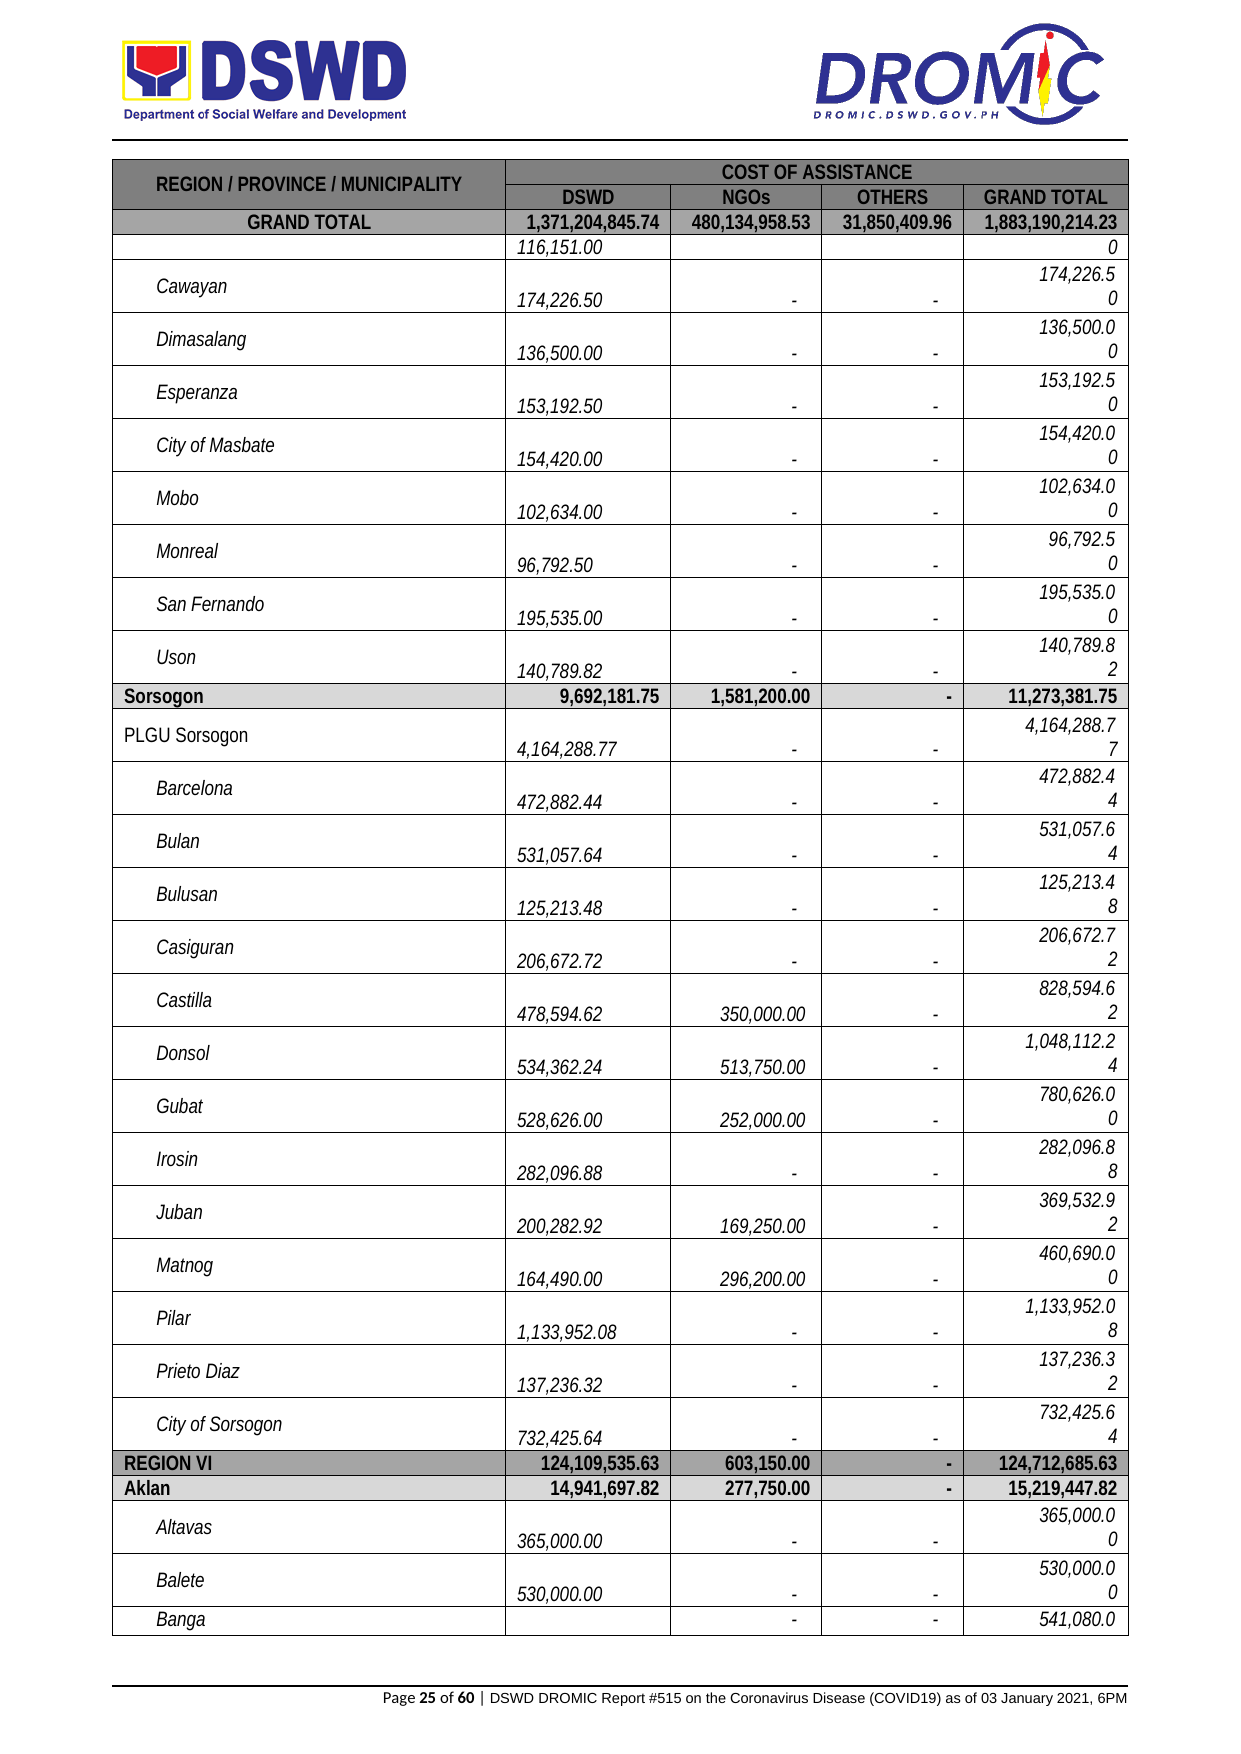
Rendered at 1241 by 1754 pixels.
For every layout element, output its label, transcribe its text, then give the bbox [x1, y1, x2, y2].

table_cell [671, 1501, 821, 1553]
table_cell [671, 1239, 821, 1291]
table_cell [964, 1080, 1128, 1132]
table_header COST OF ASSISTANCE [506, 160, 1128, 184]
table_cell GRAND TOTAL [113, 210, 505, 234]
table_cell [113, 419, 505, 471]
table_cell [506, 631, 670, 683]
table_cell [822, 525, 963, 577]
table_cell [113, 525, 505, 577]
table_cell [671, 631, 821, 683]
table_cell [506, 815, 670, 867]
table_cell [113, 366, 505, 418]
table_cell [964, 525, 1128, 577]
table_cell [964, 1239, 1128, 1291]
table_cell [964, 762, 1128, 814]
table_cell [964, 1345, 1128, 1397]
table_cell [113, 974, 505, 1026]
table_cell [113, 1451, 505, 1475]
picture [112, 37, 416, 125]
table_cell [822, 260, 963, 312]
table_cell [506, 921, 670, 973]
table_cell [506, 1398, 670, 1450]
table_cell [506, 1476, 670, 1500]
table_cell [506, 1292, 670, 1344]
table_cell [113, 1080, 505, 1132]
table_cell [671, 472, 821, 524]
table_cell GRAND TOTAL [964, 185, 1128, 209]
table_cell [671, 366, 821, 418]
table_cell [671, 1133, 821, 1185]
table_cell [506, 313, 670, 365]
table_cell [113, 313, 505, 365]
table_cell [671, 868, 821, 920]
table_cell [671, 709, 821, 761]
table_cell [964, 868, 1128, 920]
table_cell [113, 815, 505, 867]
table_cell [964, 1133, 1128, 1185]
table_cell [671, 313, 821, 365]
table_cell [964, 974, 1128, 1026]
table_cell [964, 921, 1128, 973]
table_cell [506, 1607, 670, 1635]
table_cell 1,883,190,214.23 [964, 210, 1128, 234]
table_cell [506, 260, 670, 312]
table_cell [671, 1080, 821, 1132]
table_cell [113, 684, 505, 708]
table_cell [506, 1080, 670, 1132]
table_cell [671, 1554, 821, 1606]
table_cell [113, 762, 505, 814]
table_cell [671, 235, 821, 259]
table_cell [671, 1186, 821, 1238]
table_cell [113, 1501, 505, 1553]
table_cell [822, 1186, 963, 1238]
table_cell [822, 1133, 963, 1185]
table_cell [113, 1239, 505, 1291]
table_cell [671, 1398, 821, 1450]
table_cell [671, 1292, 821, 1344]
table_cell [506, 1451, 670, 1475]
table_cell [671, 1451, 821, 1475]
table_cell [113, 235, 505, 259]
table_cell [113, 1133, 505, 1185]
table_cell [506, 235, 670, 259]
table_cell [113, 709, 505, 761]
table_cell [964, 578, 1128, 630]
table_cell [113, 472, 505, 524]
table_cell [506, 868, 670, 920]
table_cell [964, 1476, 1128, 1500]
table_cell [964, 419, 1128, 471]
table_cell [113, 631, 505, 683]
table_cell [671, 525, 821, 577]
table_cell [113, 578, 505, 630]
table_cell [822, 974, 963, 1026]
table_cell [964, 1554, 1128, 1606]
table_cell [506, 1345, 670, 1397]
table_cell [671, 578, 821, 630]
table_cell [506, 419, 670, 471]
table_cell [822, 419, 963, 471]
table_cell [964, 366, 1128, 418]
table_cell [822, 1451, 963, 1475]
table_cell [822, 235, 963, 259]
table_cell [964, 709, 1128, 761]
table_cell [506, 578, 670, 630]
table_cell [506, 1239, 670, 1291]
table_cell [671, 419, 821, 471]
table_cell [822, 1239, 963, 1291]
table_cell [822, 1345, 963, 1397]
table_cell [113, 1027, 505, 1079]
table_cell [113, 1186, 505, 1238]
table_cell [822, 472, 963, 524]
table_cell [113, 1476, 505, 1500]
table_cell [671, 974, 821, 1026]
table_cell DSWD [506, 185, 670, 209]
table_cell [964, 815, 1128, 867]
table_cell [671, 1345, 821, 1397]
table_header REGION / PROVINCE / MUNICIPALITY [113, 160, 505, 209]
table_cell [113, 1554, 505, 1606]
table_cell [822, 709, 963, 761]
table_cell NGOs [671, 185, 821, 209]
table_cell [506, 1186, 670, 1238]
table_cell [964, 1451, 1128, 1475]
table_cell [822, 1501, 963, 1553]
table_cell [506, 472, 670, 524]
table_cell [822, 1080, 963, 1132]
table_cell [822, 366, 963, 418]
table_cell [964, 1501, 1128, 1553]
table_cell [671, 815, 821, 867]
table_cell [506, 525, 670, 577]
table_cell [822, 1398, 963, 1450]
picture [781, 23, 1133, 125]
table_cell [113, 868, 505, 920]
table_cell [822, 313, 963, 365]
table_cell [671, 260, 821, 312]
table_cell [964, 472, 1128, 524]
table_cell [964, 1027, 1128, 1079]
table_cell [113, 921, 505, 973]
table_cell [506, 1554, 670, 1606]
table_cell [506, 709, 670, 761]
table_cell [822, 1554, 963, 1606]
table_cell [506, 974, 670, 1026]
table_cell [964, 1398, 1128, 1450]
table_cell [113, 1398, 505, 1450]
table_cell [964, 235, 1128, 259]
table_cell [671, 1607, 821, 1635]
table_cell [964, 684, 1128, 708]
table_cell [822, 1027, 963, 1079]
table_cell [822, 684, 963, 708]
table_cell OTHERS [822, 185, 963, 209]
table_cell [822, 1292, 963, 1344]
table_cell 31,850,409.96 [822, 210, 963, 234]
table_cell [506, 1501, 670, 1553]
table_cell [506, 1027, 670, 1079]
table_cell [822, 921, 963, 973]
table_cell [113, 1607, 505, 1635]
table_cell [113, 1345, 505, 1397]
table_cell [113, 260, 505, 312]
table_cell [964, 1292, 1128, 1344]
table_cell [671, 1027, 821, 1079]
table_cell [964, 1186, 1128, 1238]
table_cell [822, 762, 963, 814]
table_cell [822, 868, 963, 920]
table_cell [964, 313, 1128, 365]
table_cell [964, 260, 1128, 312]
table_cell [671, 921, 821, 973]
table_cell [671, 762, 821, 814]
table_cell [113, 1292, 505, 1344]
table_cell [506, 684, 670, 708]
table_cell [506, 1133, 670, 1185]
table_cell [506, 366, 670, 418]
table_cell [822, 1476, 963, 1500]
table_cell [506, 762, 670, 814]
table_cell 1,371,204,845.74 [506, 210, 670, 234]
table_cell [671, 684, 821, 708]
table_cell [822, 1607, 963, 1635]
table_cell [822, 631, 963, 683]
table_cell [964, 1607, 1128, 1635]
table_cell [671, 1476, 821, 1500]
table_cell 480,134,958.53 [671, 210, 821, 234]
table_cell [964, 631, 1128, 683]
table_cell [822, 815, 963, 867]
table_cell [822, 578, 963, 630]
